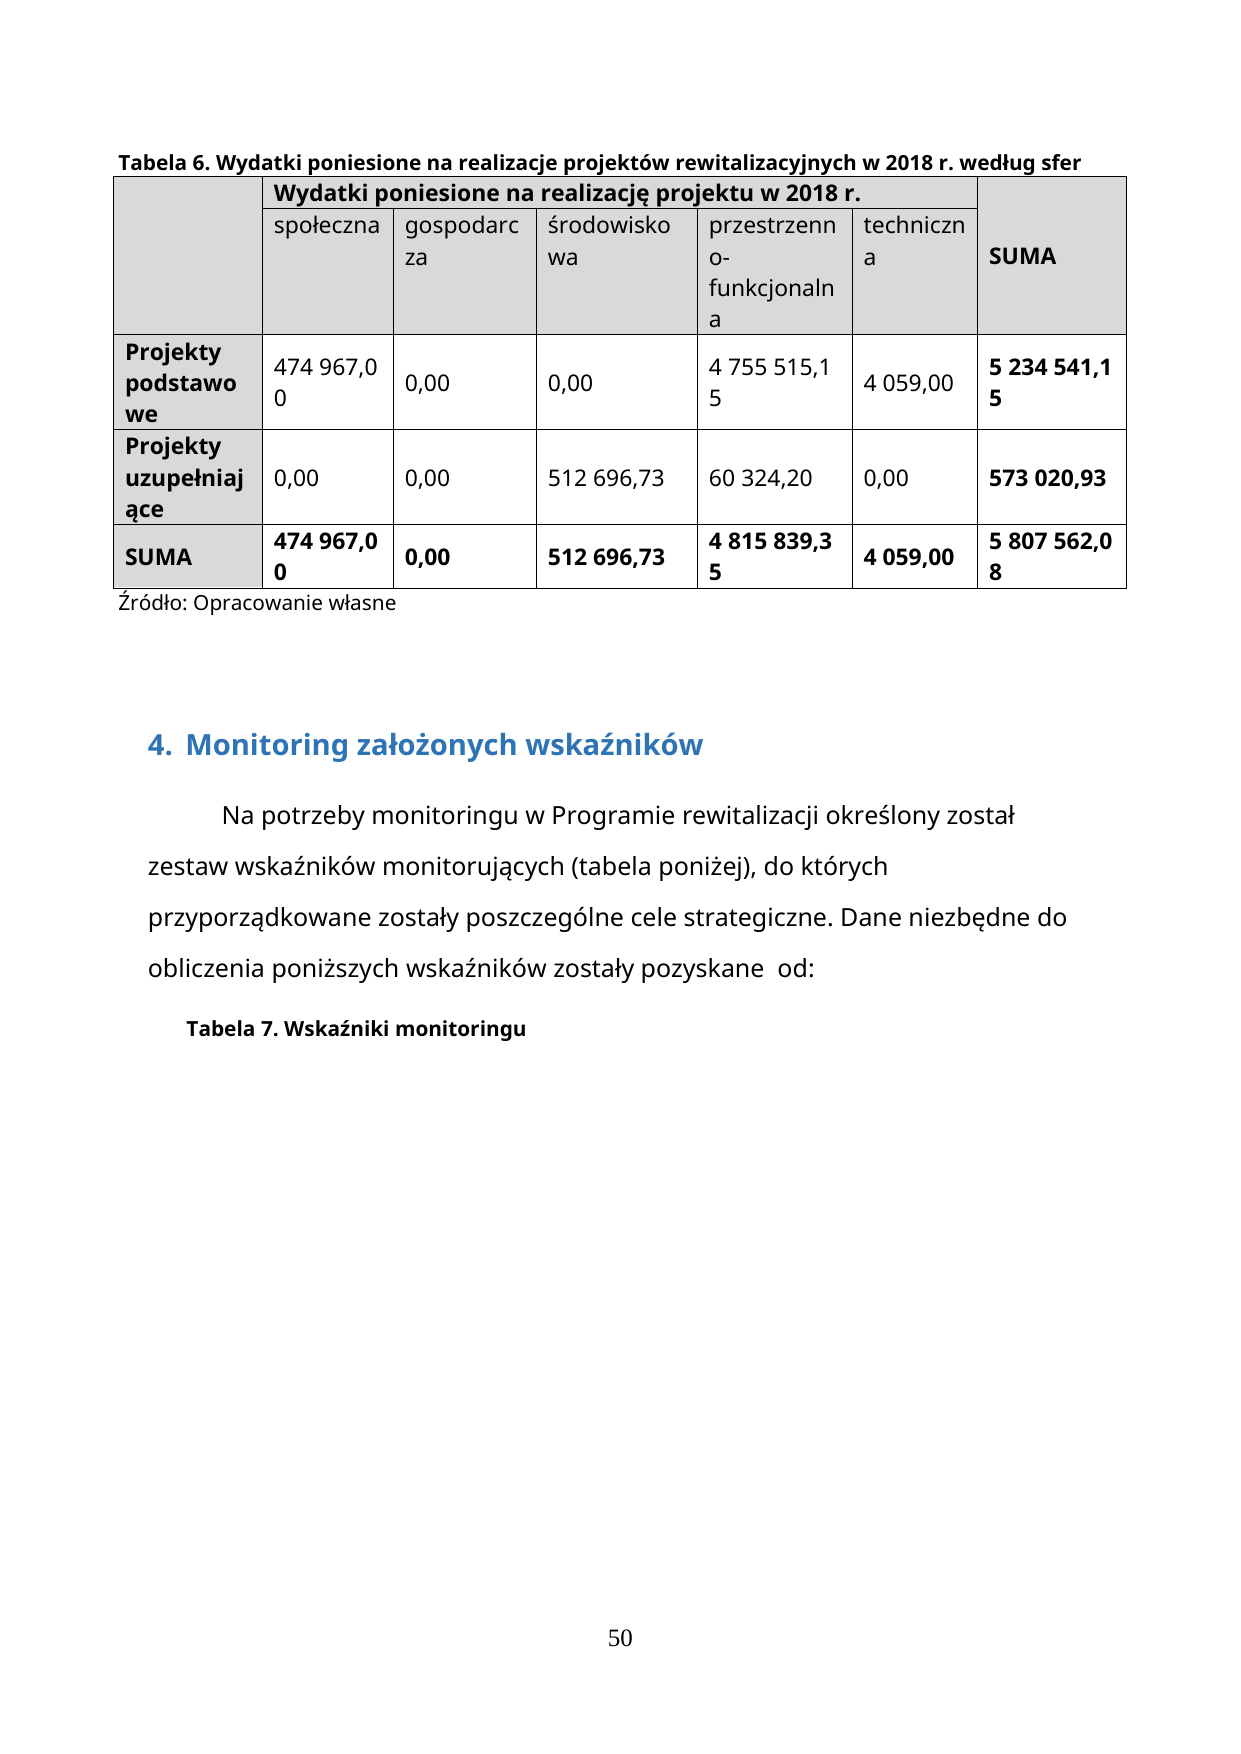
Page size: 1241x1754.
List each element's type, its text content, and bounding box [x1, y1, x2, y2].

table_cell 0,00 [537, 335, 697, 429]
table_cell 5 234 541,15 [978, 335, 1126, 429]
table_cell 4 755 515,15 [698, 335, 852, 429]
table_cell 4 059,00 [853, 335, 977, 429]
text Na potrzeby monitoringu w Programie rewitalizacji określony został zestaw wskaźników monitorujących (tabela poniżej), do których przyporządkowane zostały poszczególne cele strategiczne. Dane niezbędne do obliczenia poniższych wskaźników zostały pozyskane od: [148, 798, 1093, 985]
table_cell 4 059,00 [853, 525, 977, 587]
table_cell środowiskowa [537, 209, 697, 334]
table_cell 4 815 839,35 [698, 525, 852, 587]
table_cell Projekty uzupełniające [114, 430, 262, 524]
table_cell 0,00 [853, 430, 977, 524]
text Źródło: Opracowanie własne [118, 589, 1122, 617]
text Tabela 6. Wydatki poniesione na realizacje projektów rewitalizacyjnych w 2018 r. według sfer [118, 148, 1093, 176]
text Tabela 7. Wskaźniki monitoringu [103, 1014, 1093, 1043]
table_header [114, 177, 262, 334]
table_cell 512 696,73 [537, 525, 697, 587]
table_cell 573 020,93 [978, 430, 1126, 524]
table_cell gospodarcza [394, 209, 536, 334]
subtitle Monitoring założonych wskaźników [148, 724, 1093, 763]
table_cell przestrzenno-funkcjonalna [698, 209, 852, 334]
table_cell 0,00 [394, 335, 536, 429]
table_cell Projekty podstawowe [114, 335, 262, 429]
table_cell 0,00 [394, 430, 536, 524]
table_cell 5 807 562,08 [978, 525, 1126, 587]
table_cell techniczna [853, 209, 977, 334]
table_cell 0,00 [394, 525, 536, 587]
table_cell społeczna [263, 209, 393, 334]
table_cell 0,00 [263, 430, 393, 524]
table_header Wydatki poniesione na realizację projektu w 2018 r. [263, 177, 977, 208]
table_cell 512 696,73 [537, 430, 697, 524]
table_cell 474 967,00 [263, 335, 393, 429]
table_cell SUMA [114, 525, 262, 587]
table_header SUMA [978, 177, 1126, 334]
table_cell 474 967,00 [263, 525, 393, 587]
table_cell 60 324,20 [698, 430, 852, 524]
